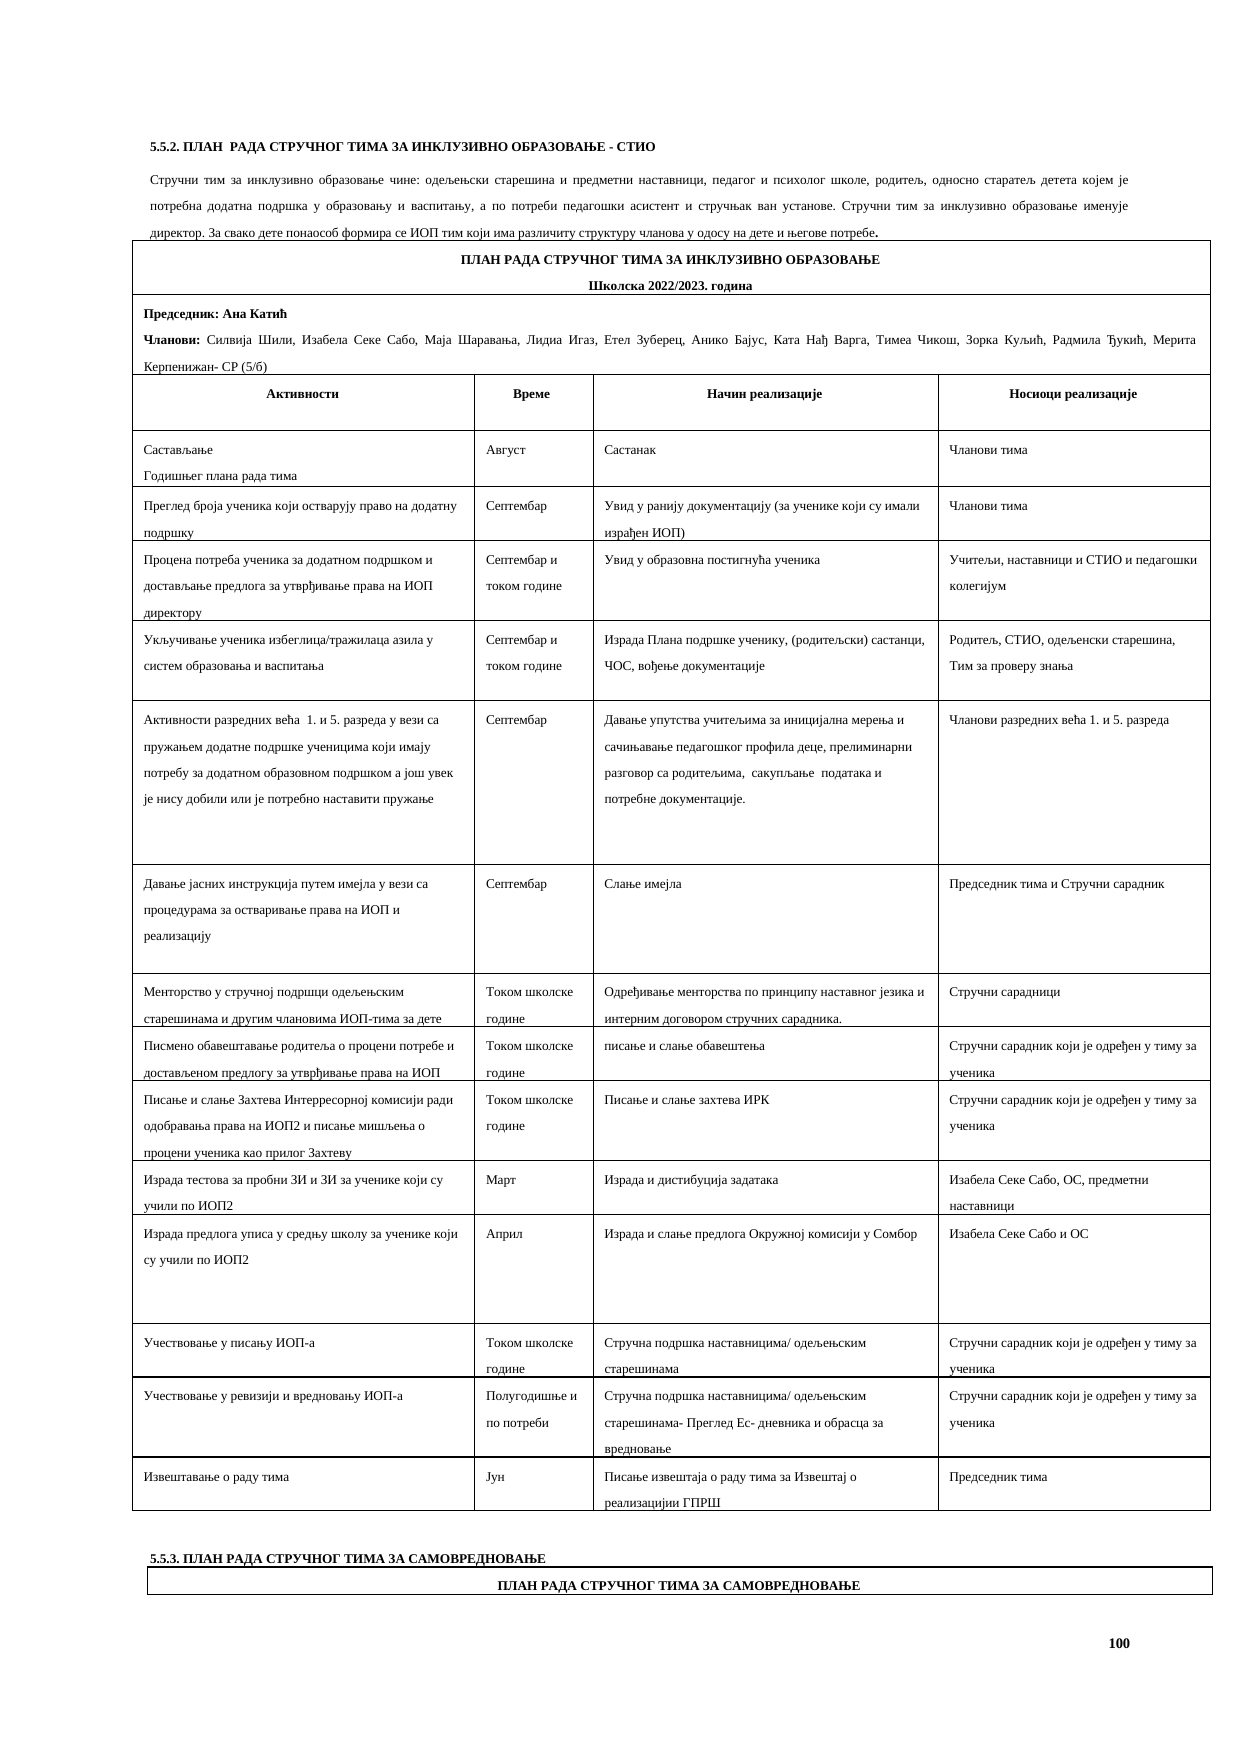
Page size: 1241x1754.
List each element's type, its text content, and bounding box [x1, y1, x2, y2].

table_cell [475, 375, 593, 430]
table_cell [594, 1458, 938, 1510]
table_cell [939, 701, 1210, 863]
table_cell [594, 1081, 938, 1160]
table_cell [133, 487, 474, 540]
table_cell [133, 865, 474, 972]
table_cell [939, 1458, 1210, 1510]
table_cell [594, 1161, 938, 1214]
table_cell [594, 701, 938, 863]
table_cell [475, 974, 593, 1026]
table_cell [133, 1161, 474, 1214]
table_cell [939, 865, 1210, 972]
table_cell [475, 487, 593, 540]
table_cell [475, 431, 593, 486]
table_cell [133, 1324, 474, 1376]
text 5.5.3. ПЛАН РАДА СТРУЧНОГ ТИМА ЗА САМОВРЕДНОВАЊЕ [150, 1540, 1130, 1566]
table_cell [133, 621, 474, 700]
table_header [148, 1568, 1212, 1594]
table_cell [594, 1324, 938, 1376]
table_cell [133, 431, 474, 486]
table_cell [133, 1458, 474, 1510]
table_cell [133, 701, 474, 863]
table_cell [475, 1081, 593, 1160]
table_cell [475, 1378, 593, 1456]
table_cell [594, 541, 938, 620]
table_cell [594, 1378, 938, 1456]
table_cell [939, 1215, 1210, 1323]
text 5.5.2. ПЛАН РАДА СТРУЧНОГ ТИМА ЗА ИНКЛУЗИВНО ОБРАЗОВАЊЕ - СТИО [150, 128, 1130, 155]
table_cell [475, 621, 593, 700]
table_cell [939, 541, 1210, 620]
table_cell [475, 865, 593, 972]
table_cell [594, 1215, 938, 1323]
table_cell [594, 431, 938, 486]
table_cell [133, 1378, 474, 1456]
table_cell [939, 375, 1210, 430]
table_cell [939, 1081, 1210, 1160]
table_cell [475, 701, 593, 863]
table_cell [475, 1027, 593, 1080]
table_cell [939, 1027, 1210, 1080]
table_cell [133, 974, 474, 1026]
text Стручни тим за инклузивно образовање чине: одељењски старешина и предметни наставници, педагог и психолог школе, родитељ, односно старатељ детета којем је потребна додатна подршка у образовању и васпитању, а по потреби педагошки асистент и стручњак ван установе. Стручни тим за инклузивно образовање именује директор. За свако дете понаособ формира се ИОП тим који има различиту структуру чланова у одосу на дете и његове потребе. [150, 161, 1130, 240]
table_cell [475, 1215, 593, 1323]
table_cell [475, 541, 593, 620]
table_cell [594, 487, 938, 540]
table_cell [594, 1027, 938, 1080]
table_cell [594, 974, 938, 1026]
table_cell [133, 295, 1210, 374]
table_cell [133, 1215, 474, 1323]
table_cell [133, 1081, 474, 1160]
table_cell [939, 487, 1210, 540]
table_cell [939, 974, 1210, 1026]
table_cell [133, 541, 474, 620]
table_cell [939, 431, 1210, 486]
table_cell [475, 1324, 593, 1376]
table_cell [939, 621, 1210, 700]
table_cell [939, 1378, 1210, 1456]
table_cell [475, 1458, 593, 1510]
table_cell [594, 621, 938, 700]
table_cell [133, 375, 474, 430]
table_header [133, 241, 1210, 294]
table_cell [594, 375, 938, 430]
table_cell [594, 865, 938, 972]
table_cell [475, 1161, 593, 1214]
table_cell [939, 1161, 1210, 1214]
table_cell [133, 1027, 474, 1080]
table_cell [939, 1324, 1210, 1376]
